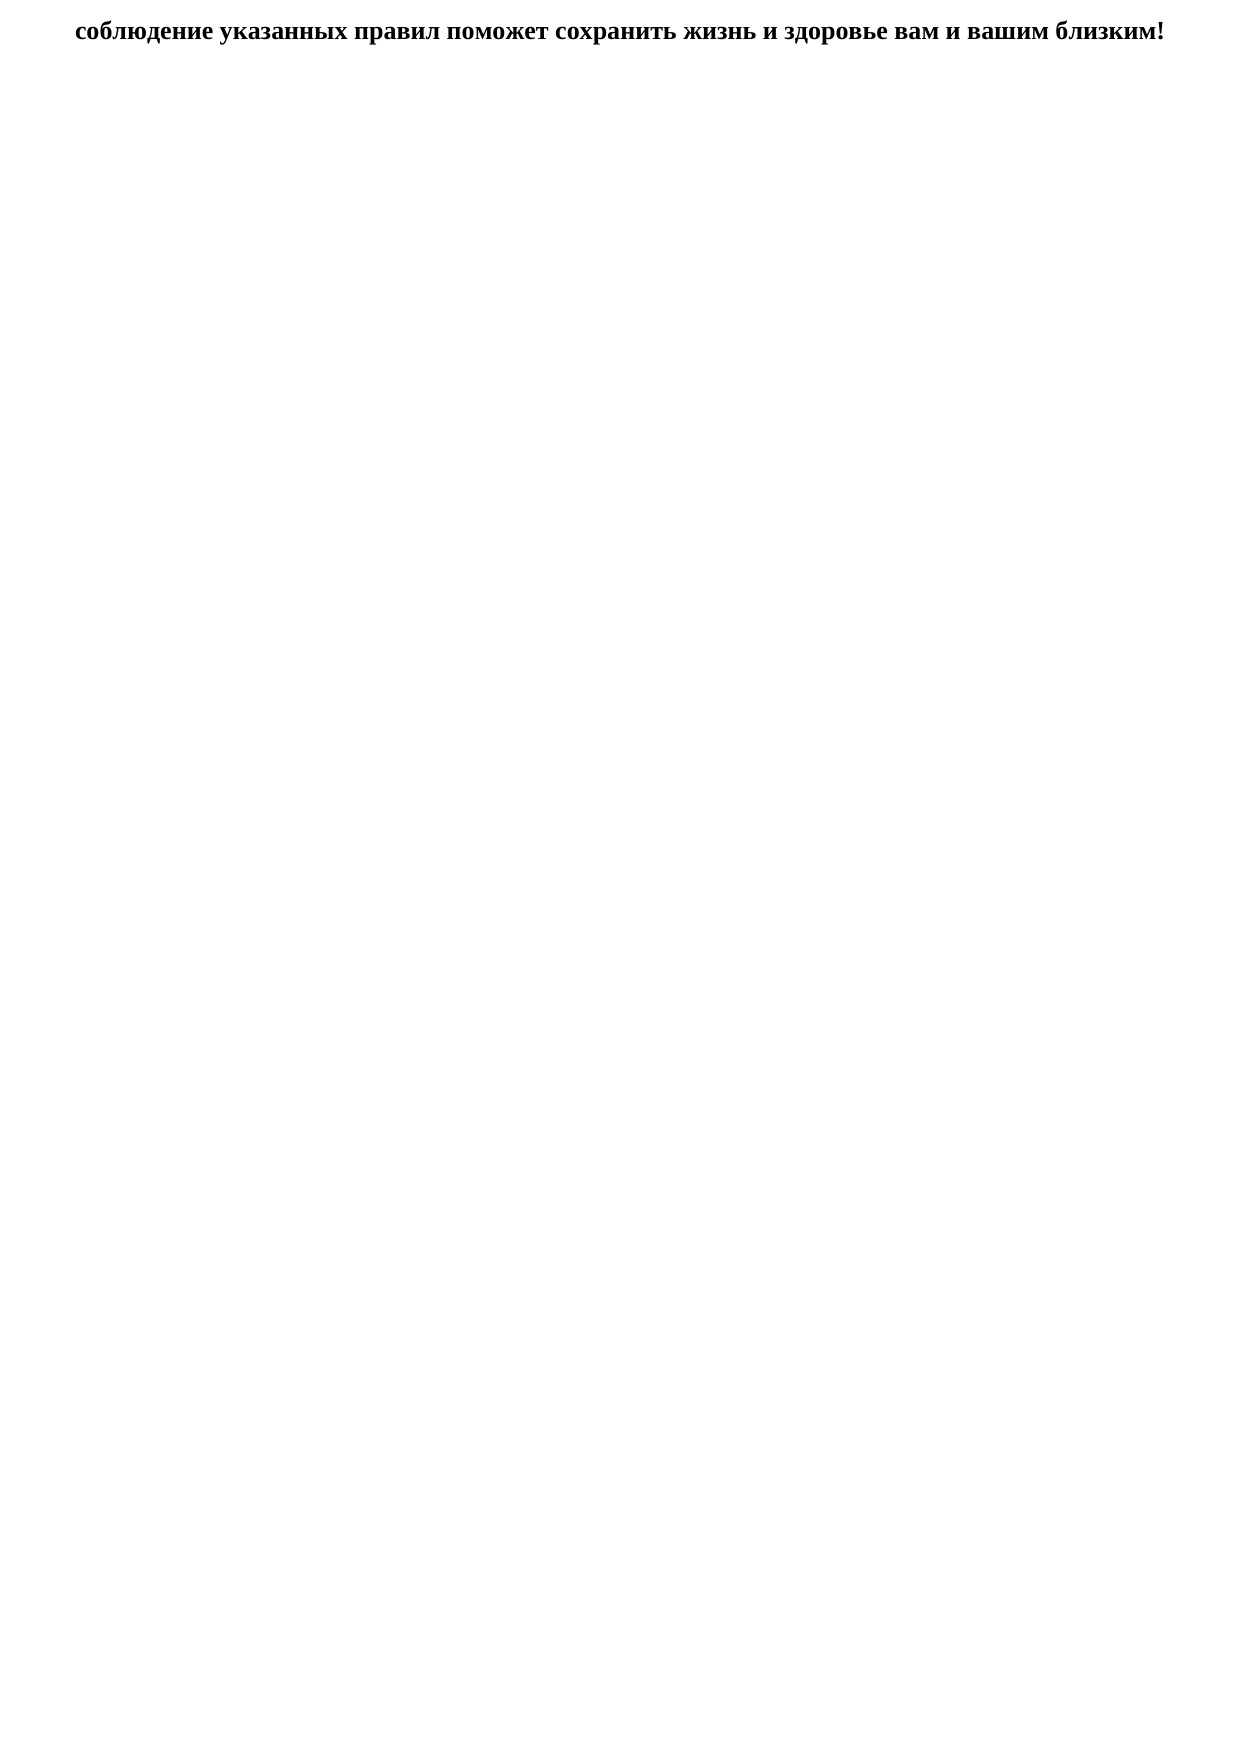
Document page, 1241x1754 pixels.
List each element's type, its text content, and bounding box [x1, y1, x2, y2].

text соблюдение указанных правил поможет сохранить жизнь и здоровье вам и вашим близким! [59, 15, 1181, 45]
